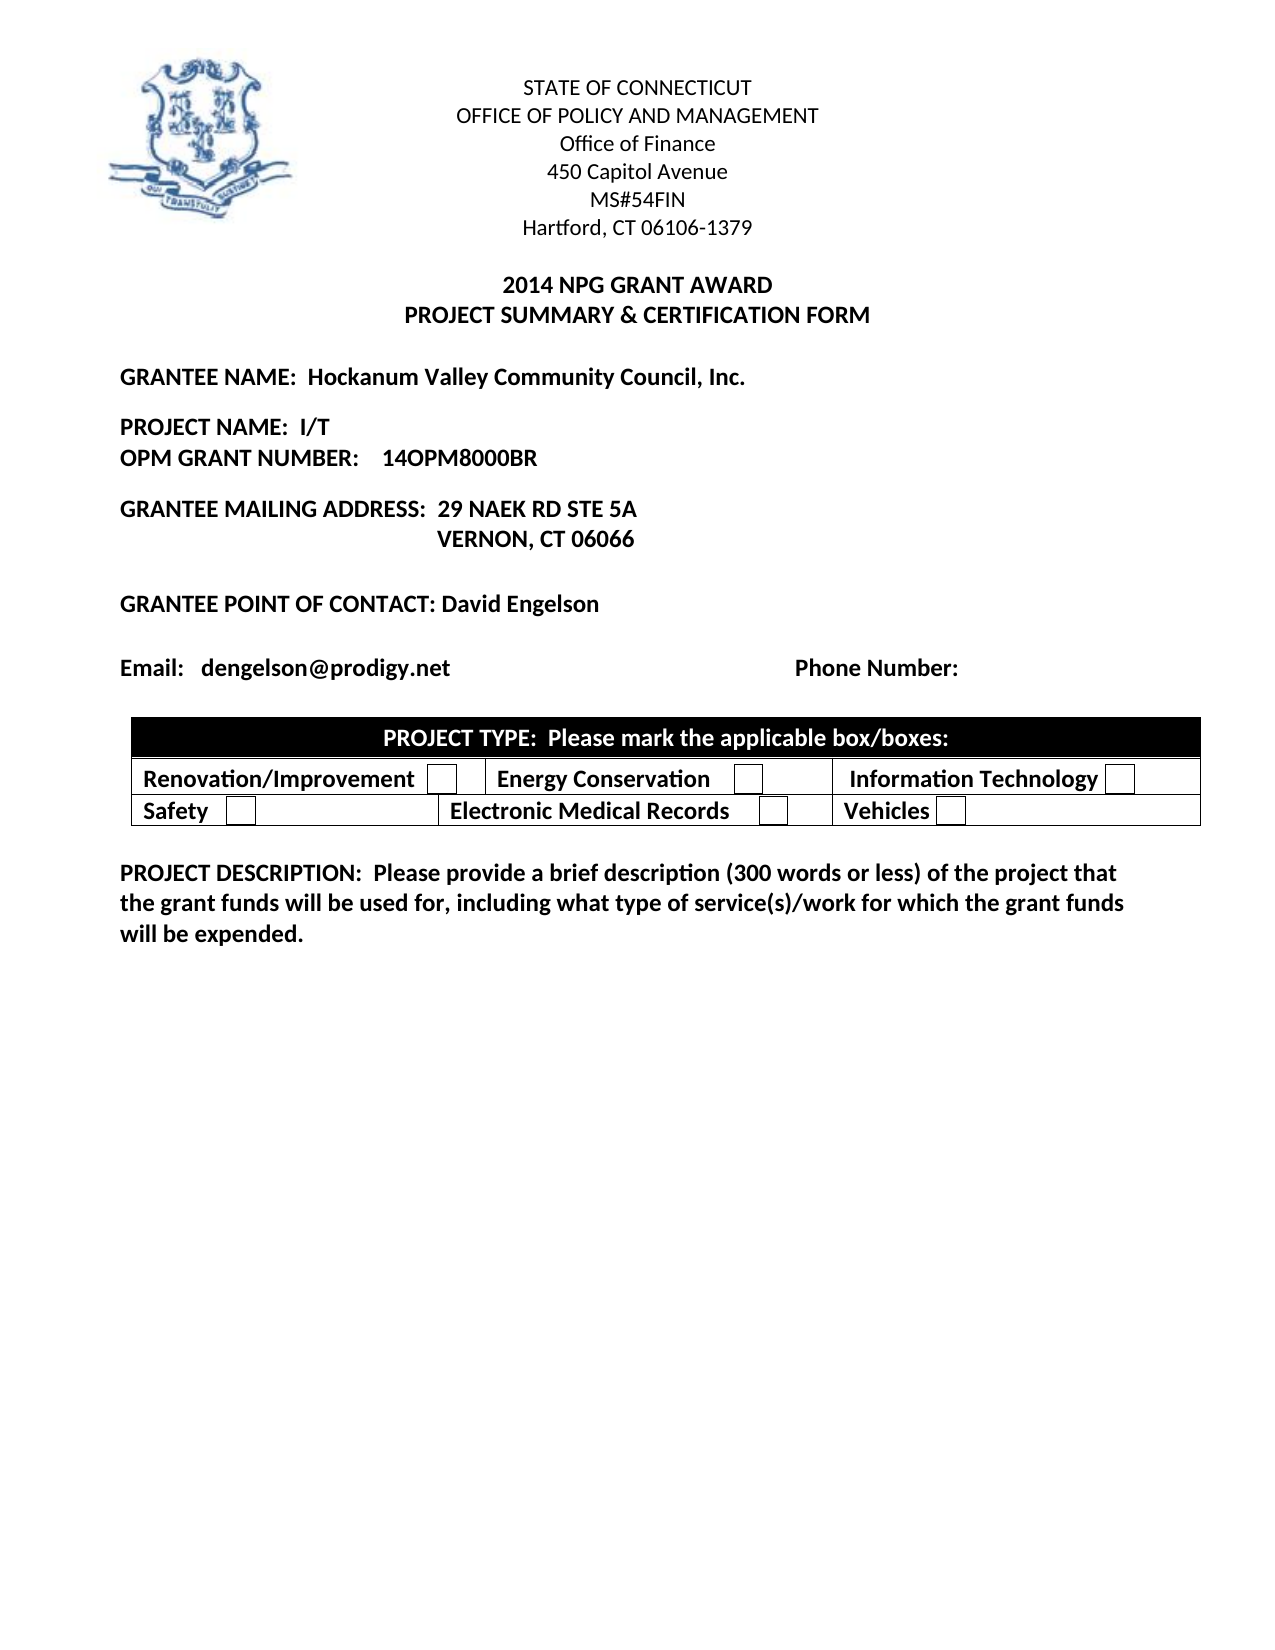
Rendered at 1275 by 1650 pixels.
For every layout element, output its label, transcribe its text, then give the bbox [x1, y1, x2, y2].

text GRANTEE NAME: Hockanum Valley Community Council, Inc. [120, 361, 1155, 391]
text Email: dengelson@prodigy.net Phone Number: [120, 653, 1155, 683]
text PROJECT NAME: I/T [120, 412, 1155, 442]
text GRANTEE POINT OF CONTACT: David Engelson [120, 588, 1155, 618]
table_cell Safety [132, 795, 438, 825]
text PROJECT DESCRIPTION: Please provide a brief description (300 words or less) of the project that the grant funds will be used for, including what type of service(s)/work for which the grant funds will be expended. [120, 857, 1155, 948]
text MS#54FIN [120, 185, 1155, 213]
text 2014 NPG GRANT AWARD [120, 269, 1155, 300]
picture [96, 48, 302, 236]
table_cell Information Technology [833, 759, 1200, 794]
text GRANTEE MAILING ADDRESS: 29 NAEK RD STE 5A [120, 493, 1155, 523]
text Office of Finance [120, 129, 1155, 157]
table_cell Renovation/Improvement [132, 759, 485, 794]
table_cell Electronic Medical Records [439, 795, 832, 825]
text PROJECT SUMMARY & CERTIFICATION FORM [120, 300, 1155, 330]
text 450 Capitol Avenue [120, 157, 1155, 185]
table_header PROJECT TYPE: Please mark the applicable box/boxes: [132, 718, 1200, 757]
text OFFICE OF POLICY AND MANAGEMENT [120, 101, 1155, 129]
table_cell Vehicles [833, 795, 1200, 825]
text Hartford, CT 06106-1379 [120, 213, 1155, 241]
table_cell Energy Conservation [486, 759, 832, 794]
text OPM GRANT NUMBER: 14OPM8000BR [120, 442, 1155, 473]
text STATE OF CONNECTICUT [120, 73, 1155, 101]
text VERNON, CT 06066 [120, 523, 1155, 554]
